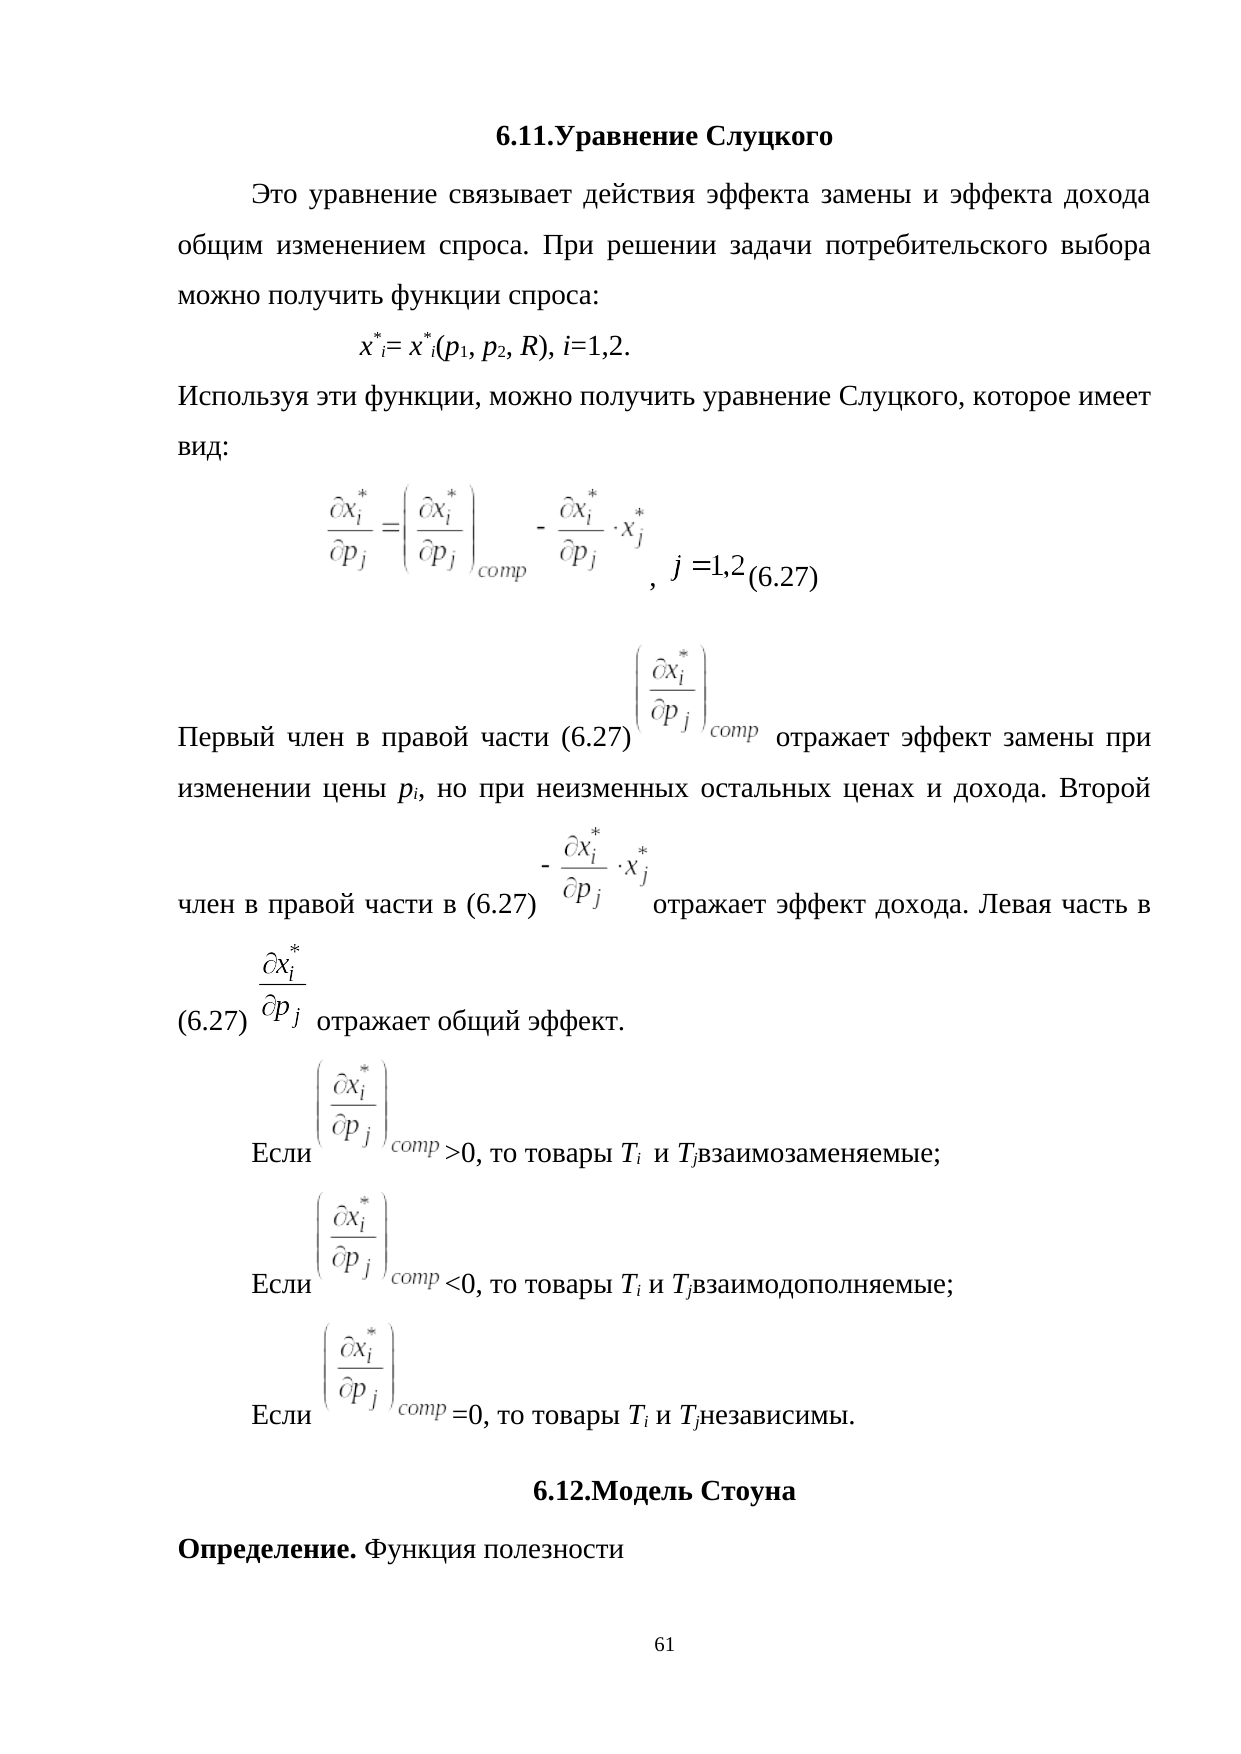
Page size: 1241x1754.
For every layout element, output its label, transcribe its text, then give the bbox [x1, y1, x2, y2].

text Если>0, то товары Тi и Тjвзаимозаменяемые; [177, 1054, 1152, 1168]
text , (6.27) [177, 478, 1152, 593]
text Если<0, то товары Тi и Тjвзаимодополняемые; [177, 1185, 1152, 1300]
subtitle 6.11.Уравнение Слуцкого [177, 118, 1152, 152]
text x*i= x*i(p1, p2, R), i=1,2. [177, 328, 1152, 361]
text Если =0, то товары Тi и Тjнезависимы. [177, 1316, 1152, 1431]
subtitle 6.12.Модель Стоуна [177, 1473, 1152, 1506]
text Первый член в правой части (6.27) отражает эффект замены при изменении цены рi, но при неизменных остальных ценах и дохода. Второй член в правой части в (6.27)отражает эффект дохода. Левая часть в (6.27) отражает общий эффект. [177, 638, 1152, 1037]
text Это уравнение связывает действия эффекта замены и эффекта дохода общим изменением спроса. При решении задачи потребительского выбора можно получить функции спроса: [177, 177, 1152, 311]
text Определение. Функция полезности [177, 1531, 1152, 1565]
text Используя эти функции, можно получить уравнение Слуцкого, которое имеет вид: [177, 378, 1152, 462]
